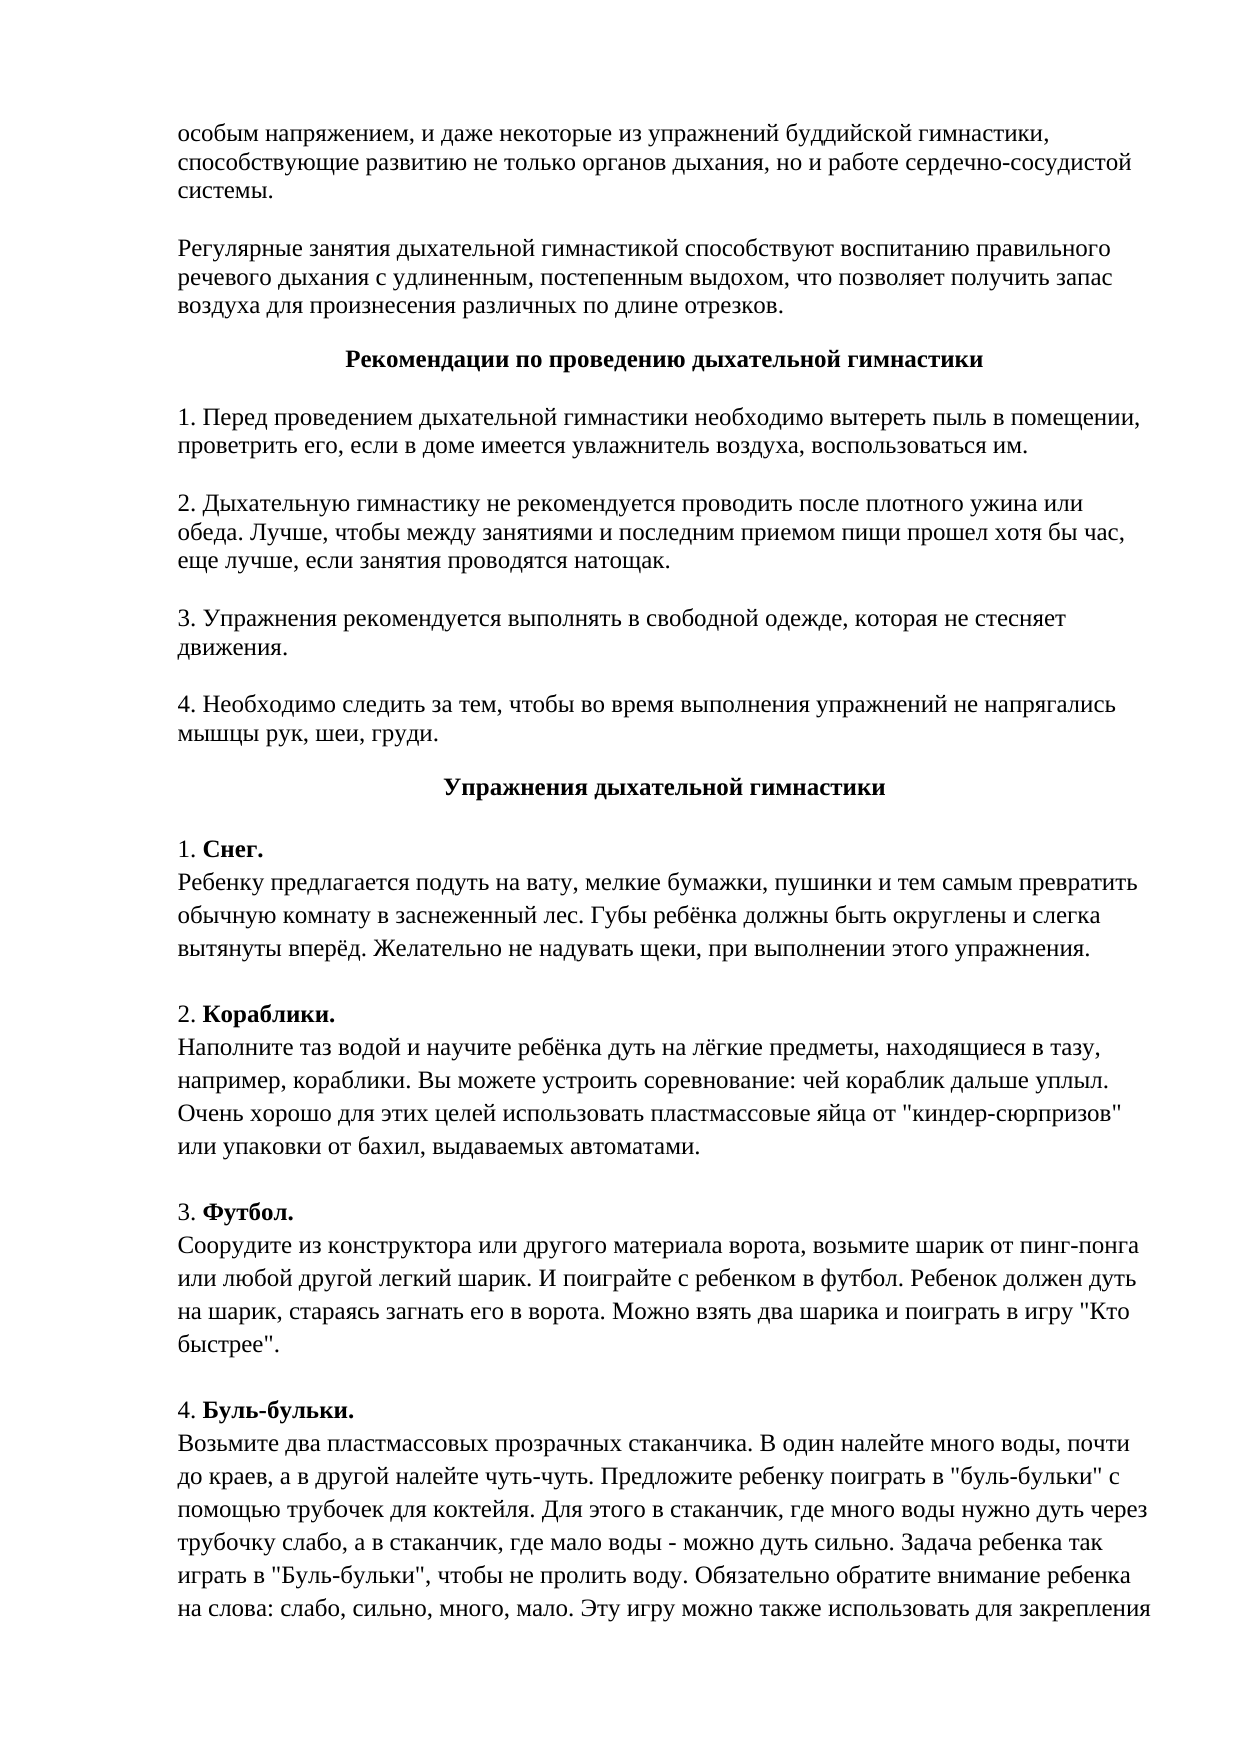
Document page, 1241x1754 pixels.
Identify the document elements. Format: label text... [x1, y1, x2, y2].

text 1. Перед проведением дыхательной гимнастики необходимо вытереть пыль в помещении, проветрить его, если в доме имеется увлажнитель воздуха, воспользоваться им. 2. Дыхательную гимнастику не рекомендуется проводить после плотного ужина или обеда. Лучше, чтобы между занятиями и последним приемом пищи прошел хотя бы час, еще лучше, если занятия проводятся натощак. 3. Упражнения рекомендуется выполнять в свободной одежде, которая не стесняет движения. 4. Необходимо следить за тем, чтобы во время выполнения упражнений не напрягались мышцы рук, шеи, груди. [177, 373, 1152, 747]
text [177, 801, 1152, 1622]
text Упражнения дыхательной гимнастики [177, 772, 1152, 801]
text Рекомендации по проведению дыхательной гимнастики [177, 344, 1152, 373]
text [177, 118, 1152, 319]
